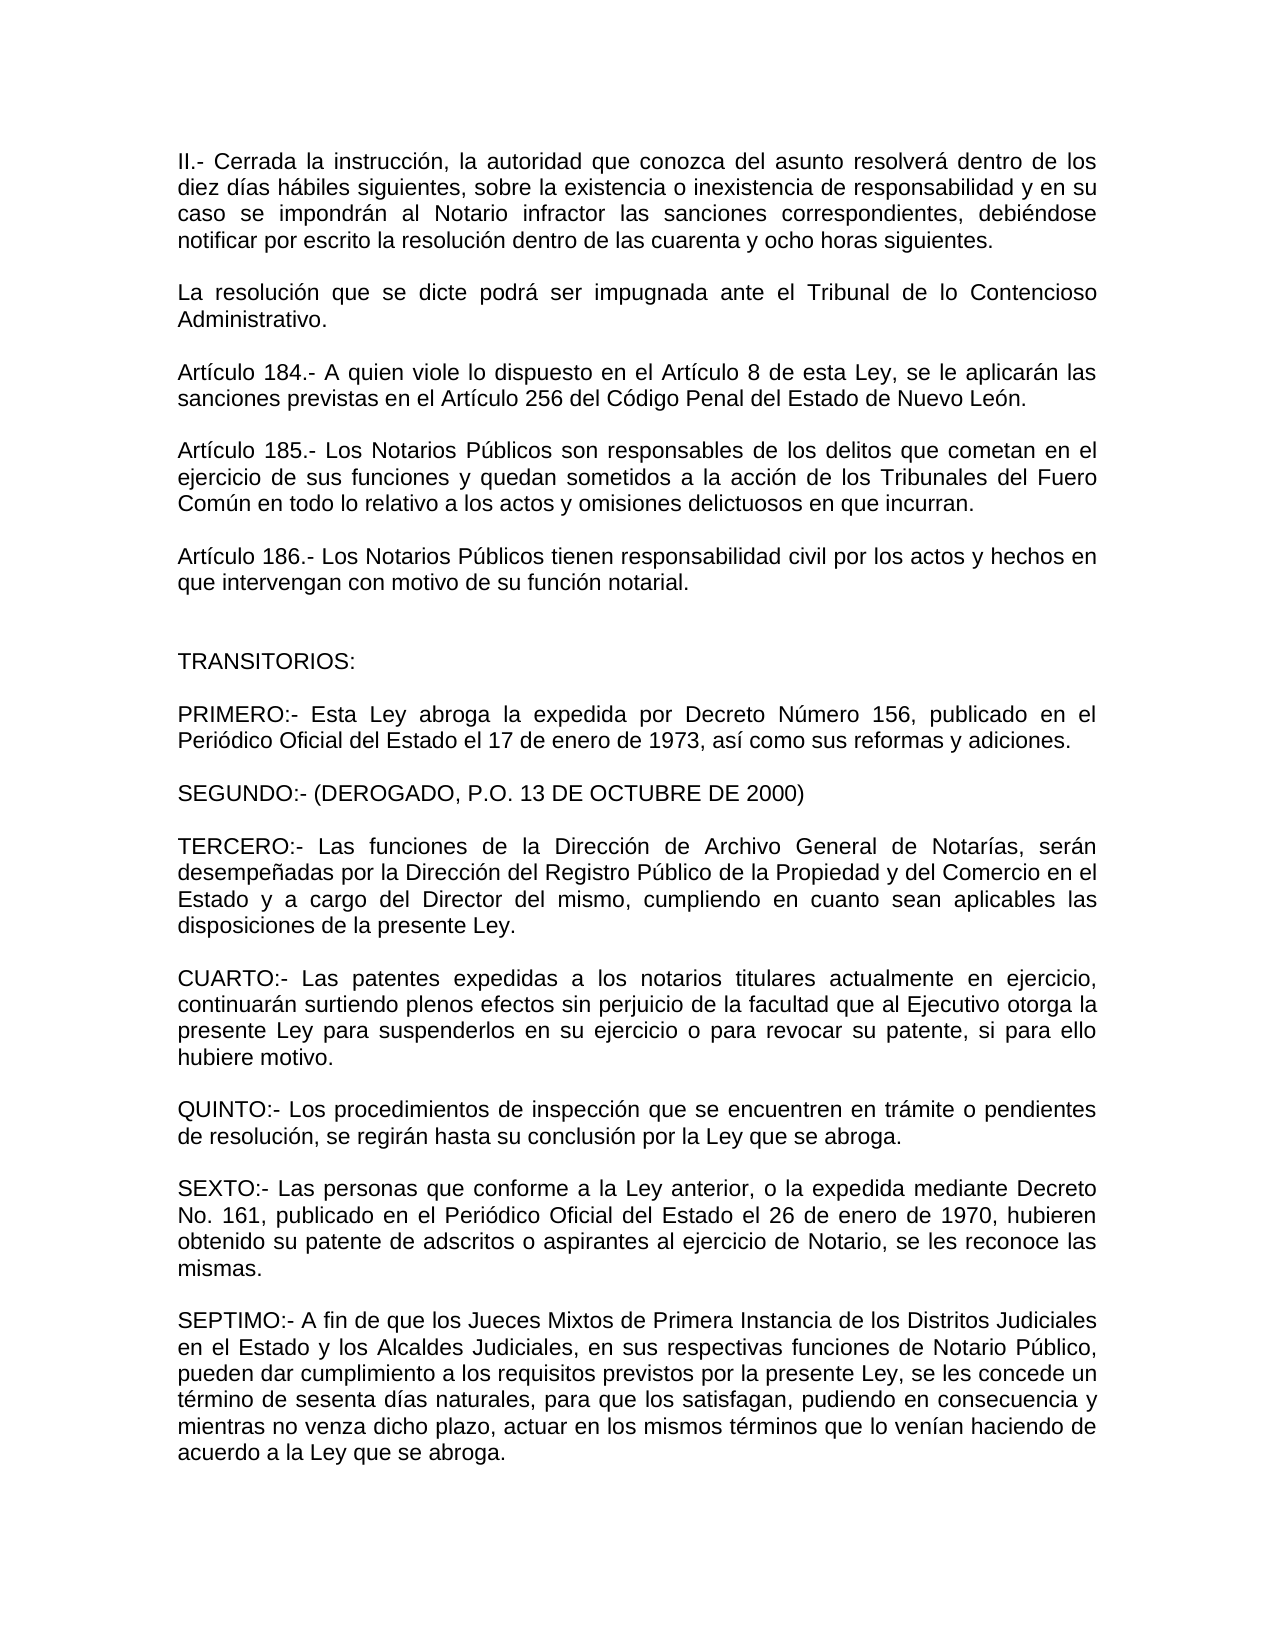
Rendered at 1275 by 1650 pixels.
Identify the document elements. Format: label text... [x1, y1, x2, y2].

text La resolución que se dicte podrá ser impugnada ante el Tribunal de lo Contencioso Administrativo. [177, 279, 1098, 332]
text Artículo 185.- Los Notarios Públicos son responsables de los delitos que cometan en el ejercicio de sus funciones y quedan sometidos a la acción de los Tribunales del Fuero Común en todo lo relativo a los actos y omisiones delictuosos en que incurran. [177, 437, 1098, 517]
text PRIMERO:- Esta Ley abroga la expedida por Decreto Número 156, publicado en el Periódico Oficial del Estado el 17 de enero de 1973, así como sus reformas y adiciones. [177, 701, 1098, 754]
text TERCERO:- Las funciones de la Dirección de Archivo General de Notarías, serán desempeñadas por la Dirección del Registro Público de la Propiedad y del Comercio en el Estado y a cargo del Director del mismo, cumpliendo en cuanto sean aplicables las disposiciones de la presente Ley. [177, 833, 1098, 938]
text Artículo 186.- Los Notarios Públicos tienen responsabilidad civil por los actos y hechos en que intervengan con motivo de su función notarial. [177, 543, 1098, 596]
text QUINTO:- Los procedimientos de inspección que se encuentren en trámite o pendientes de resolución, se regirán hasta su conclusión por la Ley que se abroga. [177, 1096, 1098, 1149]
text TRANSITORIOS: [177, 648, 1098, 675]
text CUARTO:- Las patentes expedidas a los notarios titulares actualmente en ejercicio, continuarán surtiendo plenos efectos sin perjuicio de la facultad que al Ejecutivo otorga la presente Ley para suspenderlos en su ejercicio o para revocar su patente, si para ello hubiere motivo. [177, 964, 1098, 1070]
text SEGUNDO:- (DEROGADO, P.O. 13 DE OCTUBRE DE 2000) [177, 780, 1098, 806]
text Artículo 184.- A quien viole lo dispuesto en el Artículo 8 de esta Ley, se le aplicarán las sanciones previstas en el Artículo 256 del Código Penal del Estado de Nuevo León. [177, 358, 1098, 411]
text II.- Cerrada la instrucción, la autoridad que conozca del asunto resolverá dentro de los diez días hábiles siguientes, sobre la existencia o inexistencia de responsabilidad y en su caso se impondrán al Notario infractor las sanciones correspondientes, debiéndose notificar por escrito la resolución dentro de las cuarenta y ocho horas siguientes. [177, 148, 1098, 253]
text SEXTO:- Las personas que conforme a la Ley anterior, o la expedida mediante Decreto No. 161, publicado en el Periódico Oficial del Estado el 26 de enero de 1970, hubieren obtenido su patente de adscritos o aspirantes al ejercicio de Notario, se les reconoce las mismas. [177, 1175, 1098, 1281]
text SEPTIMO:- A fin de que los Jueces Mixtos de Primera Instancia de los Distritos Judiciales en el Estado y los Alcaldes Judiciales, en sus respectivas funciones de Notario Público, pueden dar cumplimiento a los requisitos previstos por la presente Ley, se les concede un término de sesenta días naturales, para que los satisfagan, pudiendo en consecuencia y mientras no venza dicho plazo, actuar en los mismos términos que lo venían haciendo de acuerdo a la Ley que se abroga. [177, 1307, 1098, 1465]
